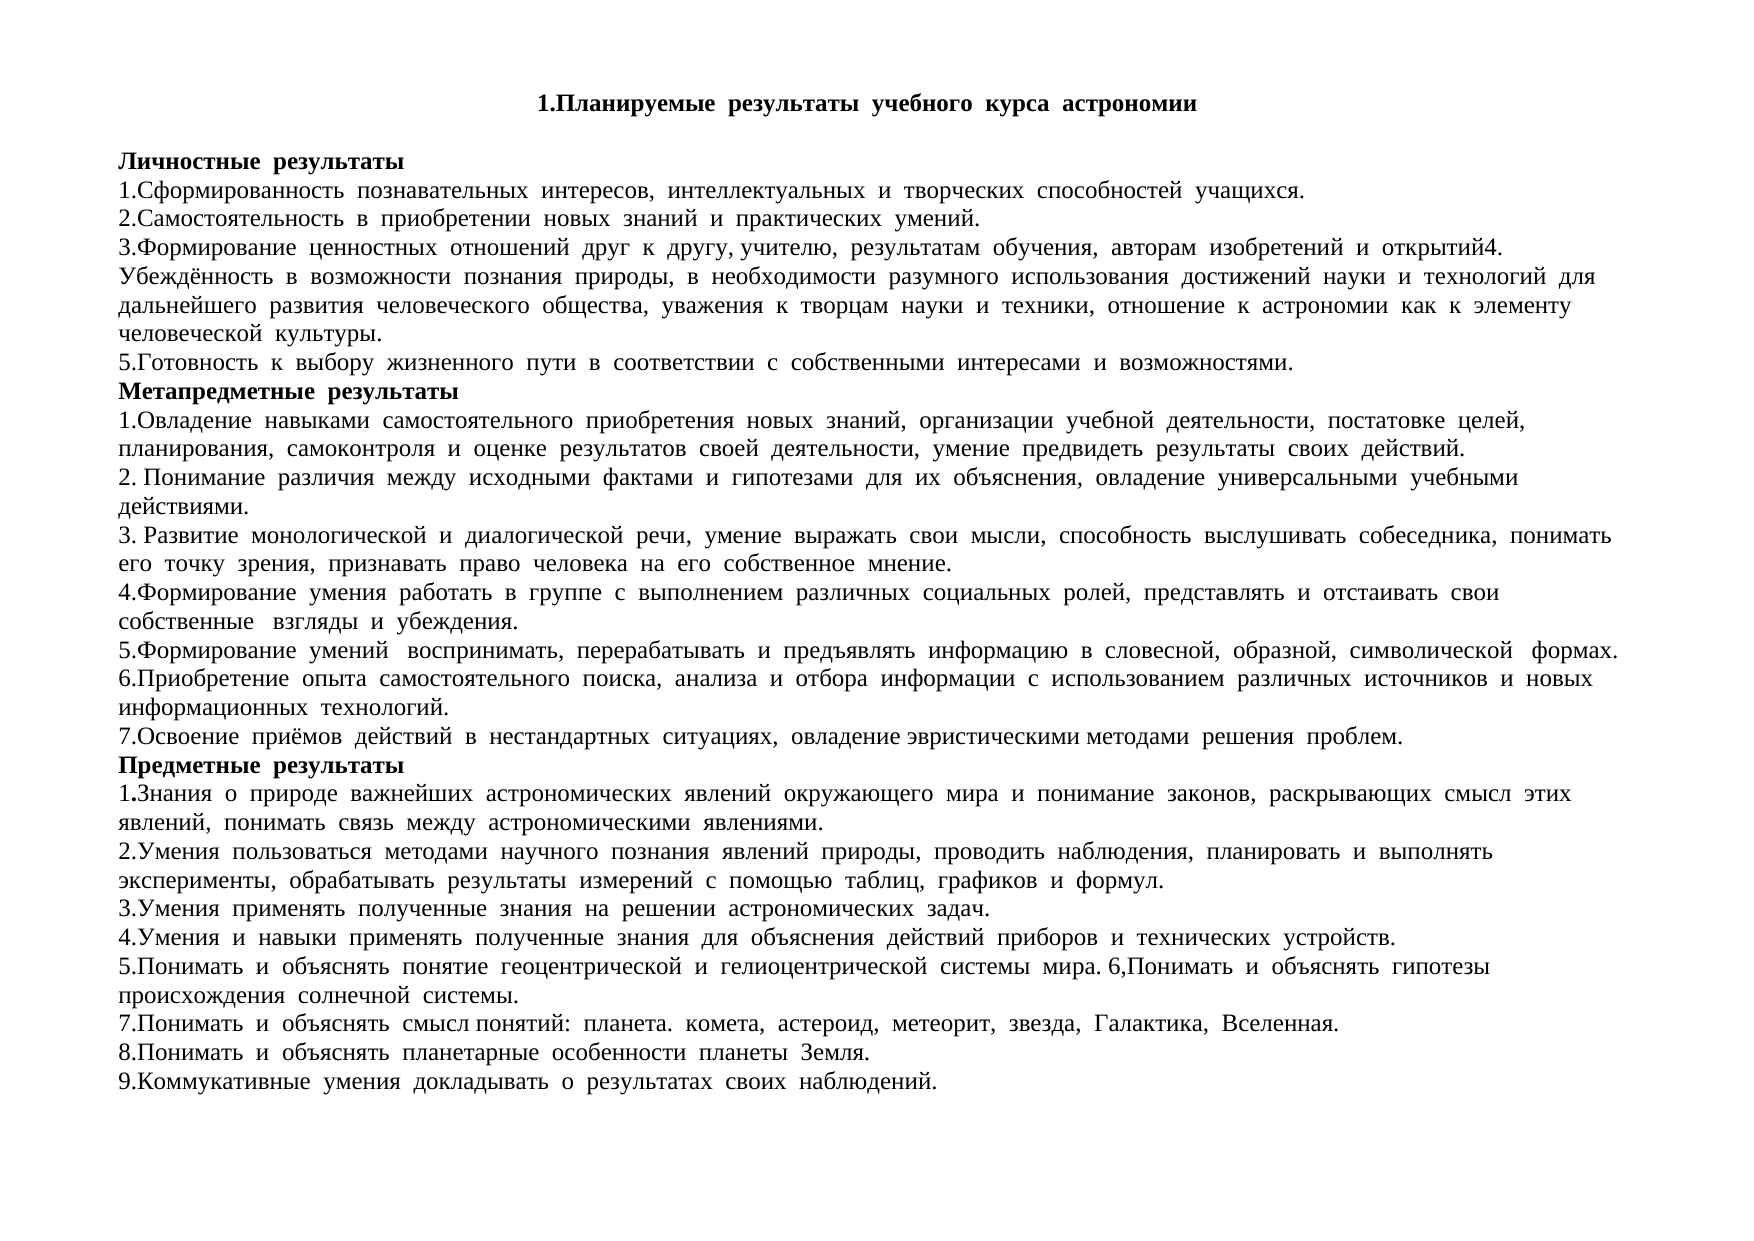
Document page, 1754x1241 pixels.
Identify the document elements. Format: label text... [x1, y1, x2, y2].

text 2.Самостоятельность в приобретении новых знаний и практических умений. [118, 203, 1636, 232]
text Метапредметные результаты [118, 376, 1636, 405]
text Личностные результаты [118, 117, 1636, 175]
text 1.Овладение навыками самостоятельного приобретения новых знаний, организации учебной деятельности, постатовке целей, планирования, самоконтроля и оценке результатов своей деятельности, умение предвидеть результаты своих действий. 2. Понимание различия между исходными фактами и гипотезами для их объяснения, овладение универсальными учебными действиями. 3. Развитие монологической и диалогической речи, умение выражать свои мысли, способность выслушивать собеседника, понимать его точку зрения, признавать право человека на его собственное мнение. 4.Формирование умения работать в группе с выполнением различных социальных ролей, представлять и отстаивать свои собственные взгляды и убеждения. 5.Формирование умений воспринимать, перерабатывать и предъявлять информацию в словесной, образной, символической формах. 6.Приобретение опыта самостоятельного поиска, анализа и отбора информации с использованием различных источников и новых информационных технологий. 7.Освоение приёмов действий в нестандартных ситуациях, овладение эвристическими методами решения проблем. [118, 405, 1636, 750]
text 1.Сформированность познавательных интересов, интеллектуальных и творческих способностей учащихся. [118, 175, 1636, 203]
text 1.Знания о природе важнейших астрономических явлений окружающего мира и понимание законов, раскрывающих смысл этих явлений, понимать связь между астрономическими явлениями. 2.Умения пользоваться методами научного познания явлений природы, проводить наблюдения, планировать и выполнять эксперименты, обрабатывать результаты измерений с помощью таблиц, графиков и формул. 3.Умения применять полученные знания на решении астрономических задач. 4.Умения и навыки применять полученные знания для объяснения действий приборов и технических устройств. 5.Понимать и объяснять понятие геоцентрической и гелиоцентрической системы мира. 6,Понимать и объяснять гипотезы происхождения солнечной системы. 7.Понимать и объяснять смысл понятий: планета. комета, астероид, метеорит, звезда, Галактика, Вселенная. 8.Понимать и объяснять планетарные особенности планеты Земля. 9.Коммукативные умения докладывать о результатах своих наблюдений. [118, 778, 1636, 1095]
text 3.Формирование ценностных отношений друг к другу, учителю, результатам обучения, авторам изобретений и открытий4. Убеждённость в возможности познания природы, в необходимости разумного использования достижений науки и технологий для дальнейшего развития человеческого общества, уважения к творцам науки и техники, отношение к астрономии как к элементу человеческой культуры. 5.Готовность к выбору жизненного пути в соответствии с собственными интересами и возможностями. [118, 232, 1636, 376]
text 1.Планируемые результаты учебного курса астрономии [118, 88, 1636, 117]
text Предметные результаты [118, 750, 1636, 778]
